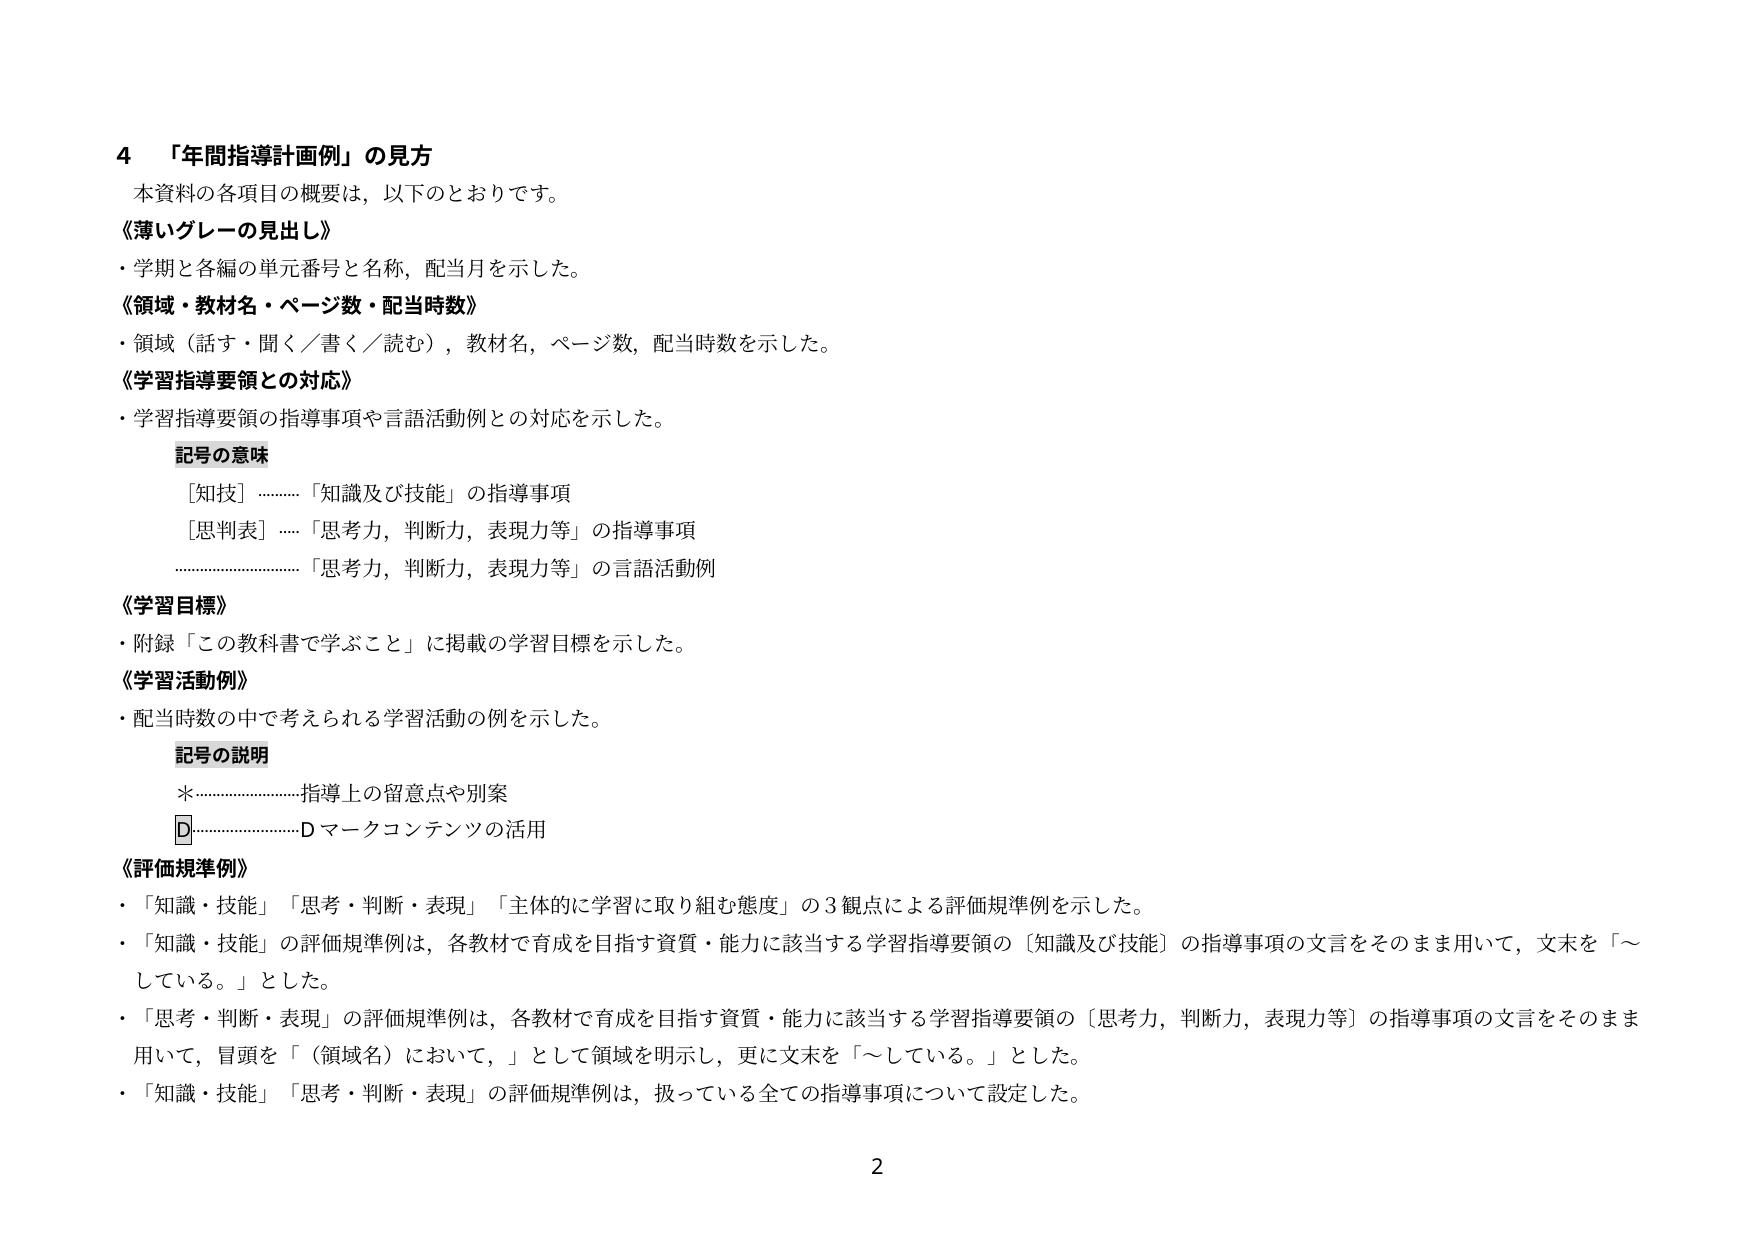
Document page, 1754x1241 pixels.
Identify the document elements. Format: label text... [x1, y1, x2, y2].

text ［知技］ 「知識及び技能」の指導事項 [175, 473, 1642, 511]
text ・「知識・技能」「思考・判断・表現」「主体的に学習に取り組む態度」の３観点による評価規準例を示した。 [112, 886, 1642, 923]
text 《学習目標》 [112, 586, 1642, 623]
text 《学習活動例》 [112, 661, 1642, 698]
text ［思判表］ 「思考力，判断力，表現力等」の指導事項 [175, 511, 1642, 548]
text ・「知識・技能」の評価規準例は，各教材で育成を目指す資質・能力に該当する学習指導要領の〔知識及び技能〕の指導事項の文言をそのまま用いて，文末を「～している。」とした。 [112, 923, 1642, 998]
text ４ 「年間指導計画例」の見方 [112, 136, 1642, 173]
text 《評価規準例》 [112, 848, 1642, 886]
text 記号の説明 [175, 736, 1642, 773]
text 記号の意味 [175, 436, 1642, 473]
text ・領域（話す・聞く／書く／読む），教材名，ページ数，配当時数を示した。 [112, 323, 1642, 361]
text ・学習指導要領の指導事項や言語活動例との対応を示した。 [112, 398, 1642, 436]
text 《薄いグレーの見出し》 [112, 211, 1642, 248]
text 「思考力，判断力，表現力等」の言語活動例 [175, 548, 1642, 586]
text ・「知識・技能」「思考・判断・表現」の評価規準例は，扱っている全ての指導事項について設定した。 [112, 1073, 1642, 1111]
text 《学習指導要領との対応》 [112, 361, 1642, 398]
text 《領域・教材名・ページ数・配当時数》 [112, 286, 1642, 323]
text ・配当時数の中で考えられる学習活動の例を示した。 [112, 698, 1642, 736]
text ＊ 指導上の留意点や別案 [175, 773, 1642, 811]
text ・学期と各編の単元番号と名称，配当月を示した。 [112, 248, 1642, 286]
text ・「思考・判断・表現」の評価規準例は，各教材で育成を目指す資質・能力に該当する学習指導要領の〔思考力，判断力，表現力等〕の指導事項の文言をそのまま用いて，冒頭を「（領域名）において，」として領域を明示し，更に文末を「～している。」とした。 [112, 998, 1642, 1073]
text D Dマークコンテンツの活用 [175, 811, 1642, 848]
text ・附録「この教科書で学ぶこと」に掲載の学習目標を示した。 [112, 623, 1642, 661]
text 本資料の各項目の概要は，以下のとおりです。 [112, 173, 1642, 211]
